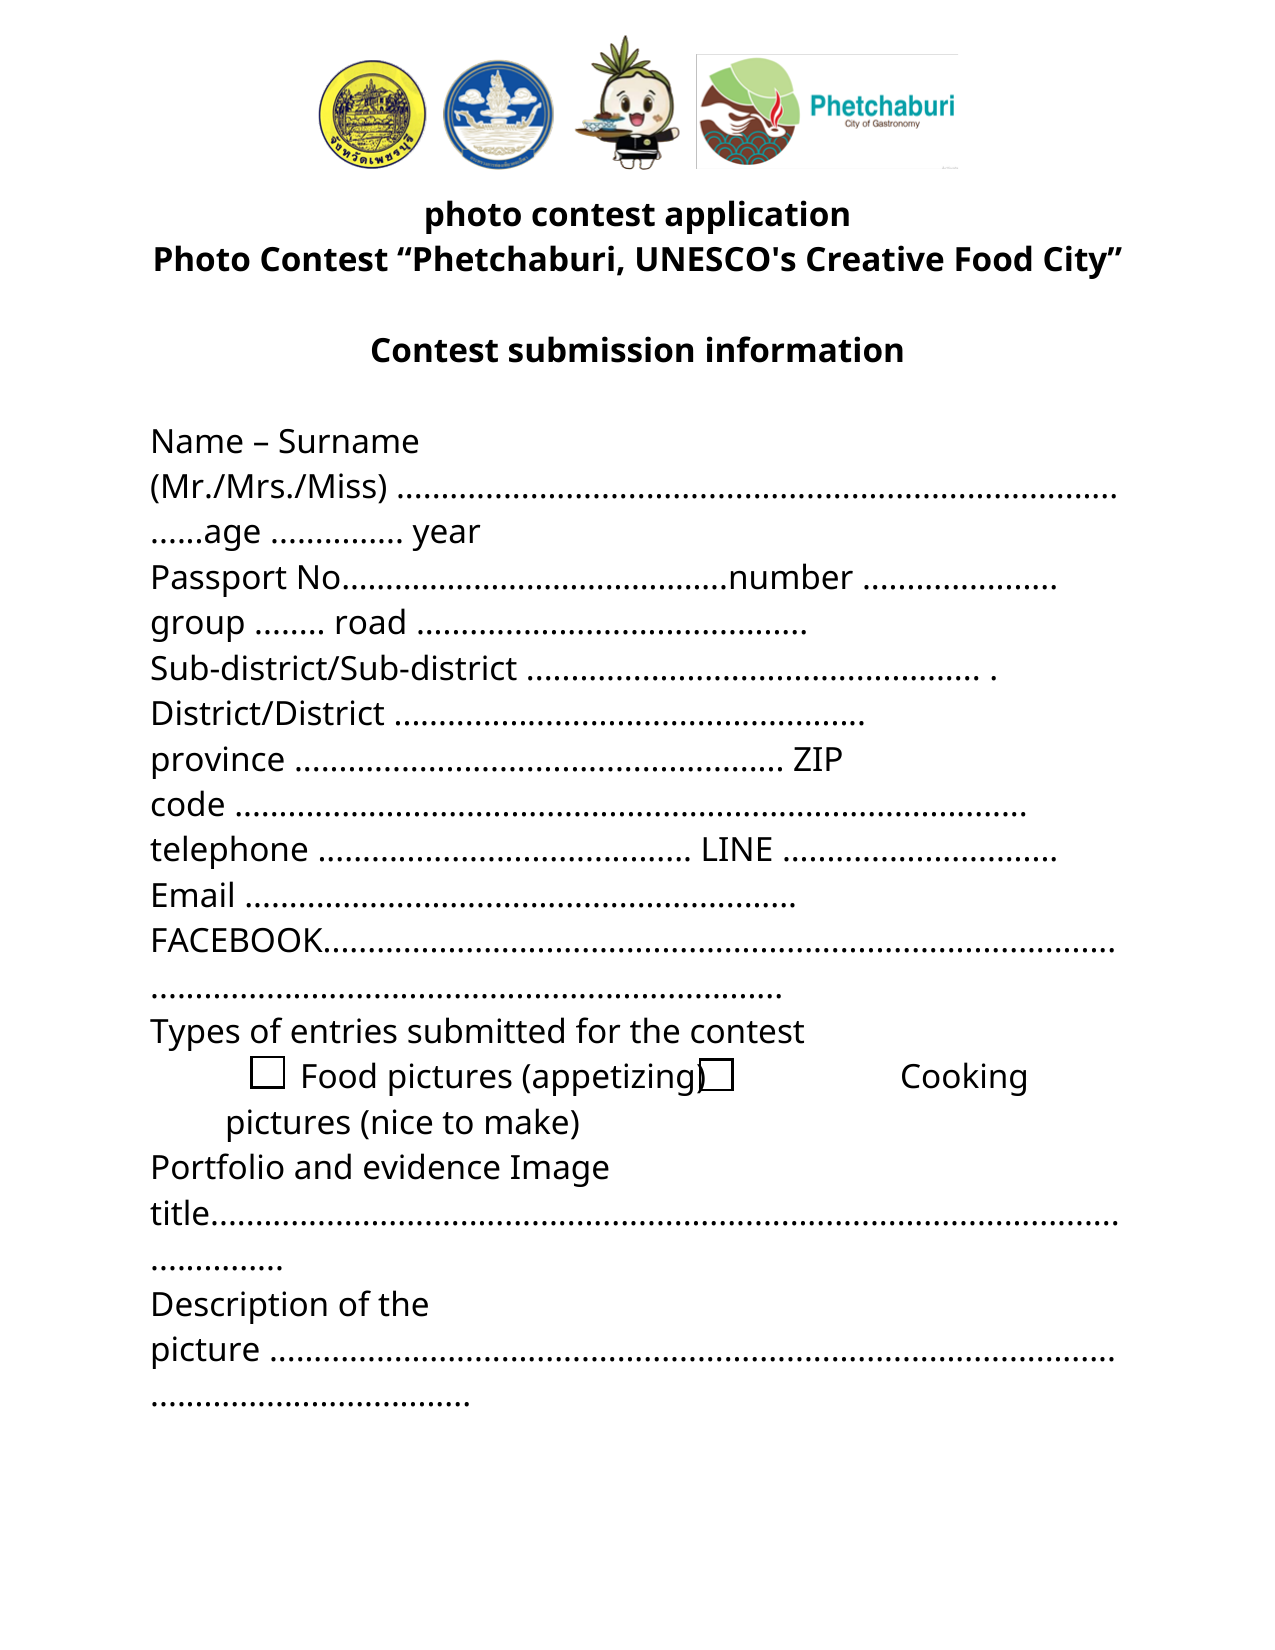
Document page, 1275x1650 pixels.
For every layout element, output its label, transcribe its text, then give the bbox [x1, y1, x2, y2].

text Description of the picture ................................................................................................................................... [150, 1280, 1125, 1417]
text Sub-district/Sub-district ................................................... . District/District ..................................................... [150, 644, 1125, 735]
text FACEBOOK................................................................................................................................................................ [150, 917, 1125, 1008]
text Photo Contest “Phetchaburi, UNESCO's Creative Food City” [150, 236, 1125, 281]
text Passport No……………………………………..number ...................... group ........ road ............................................ [150, 554, 1125, 644]
text telephone .......................................... LINE ............................... Email .............................................................. [150, 826, 1125, 917]
text Name – Surname (Mr./Mrs./Miss) .......................................................................................age ............... year [150, 417, 1125, 554]
text province ....................................................... ZIP code ......................................................................................... [150, 735, 1125, 826]
text Food pictures (appetizing) Cooking pictures (nice to make) [225, 1053, 1125, 1144]
text Contest submission information [150, 327, 1125, 372]
picture [317, 35, 959, 170]
text photo contest application [150, 190, 1125, 236]
text Portfolio and evidence Image title..................................................................................................................... [150, 1144, 1125, 1280]
text Types of entries submitted for the contest [150, 1008, 1125, 1053]
